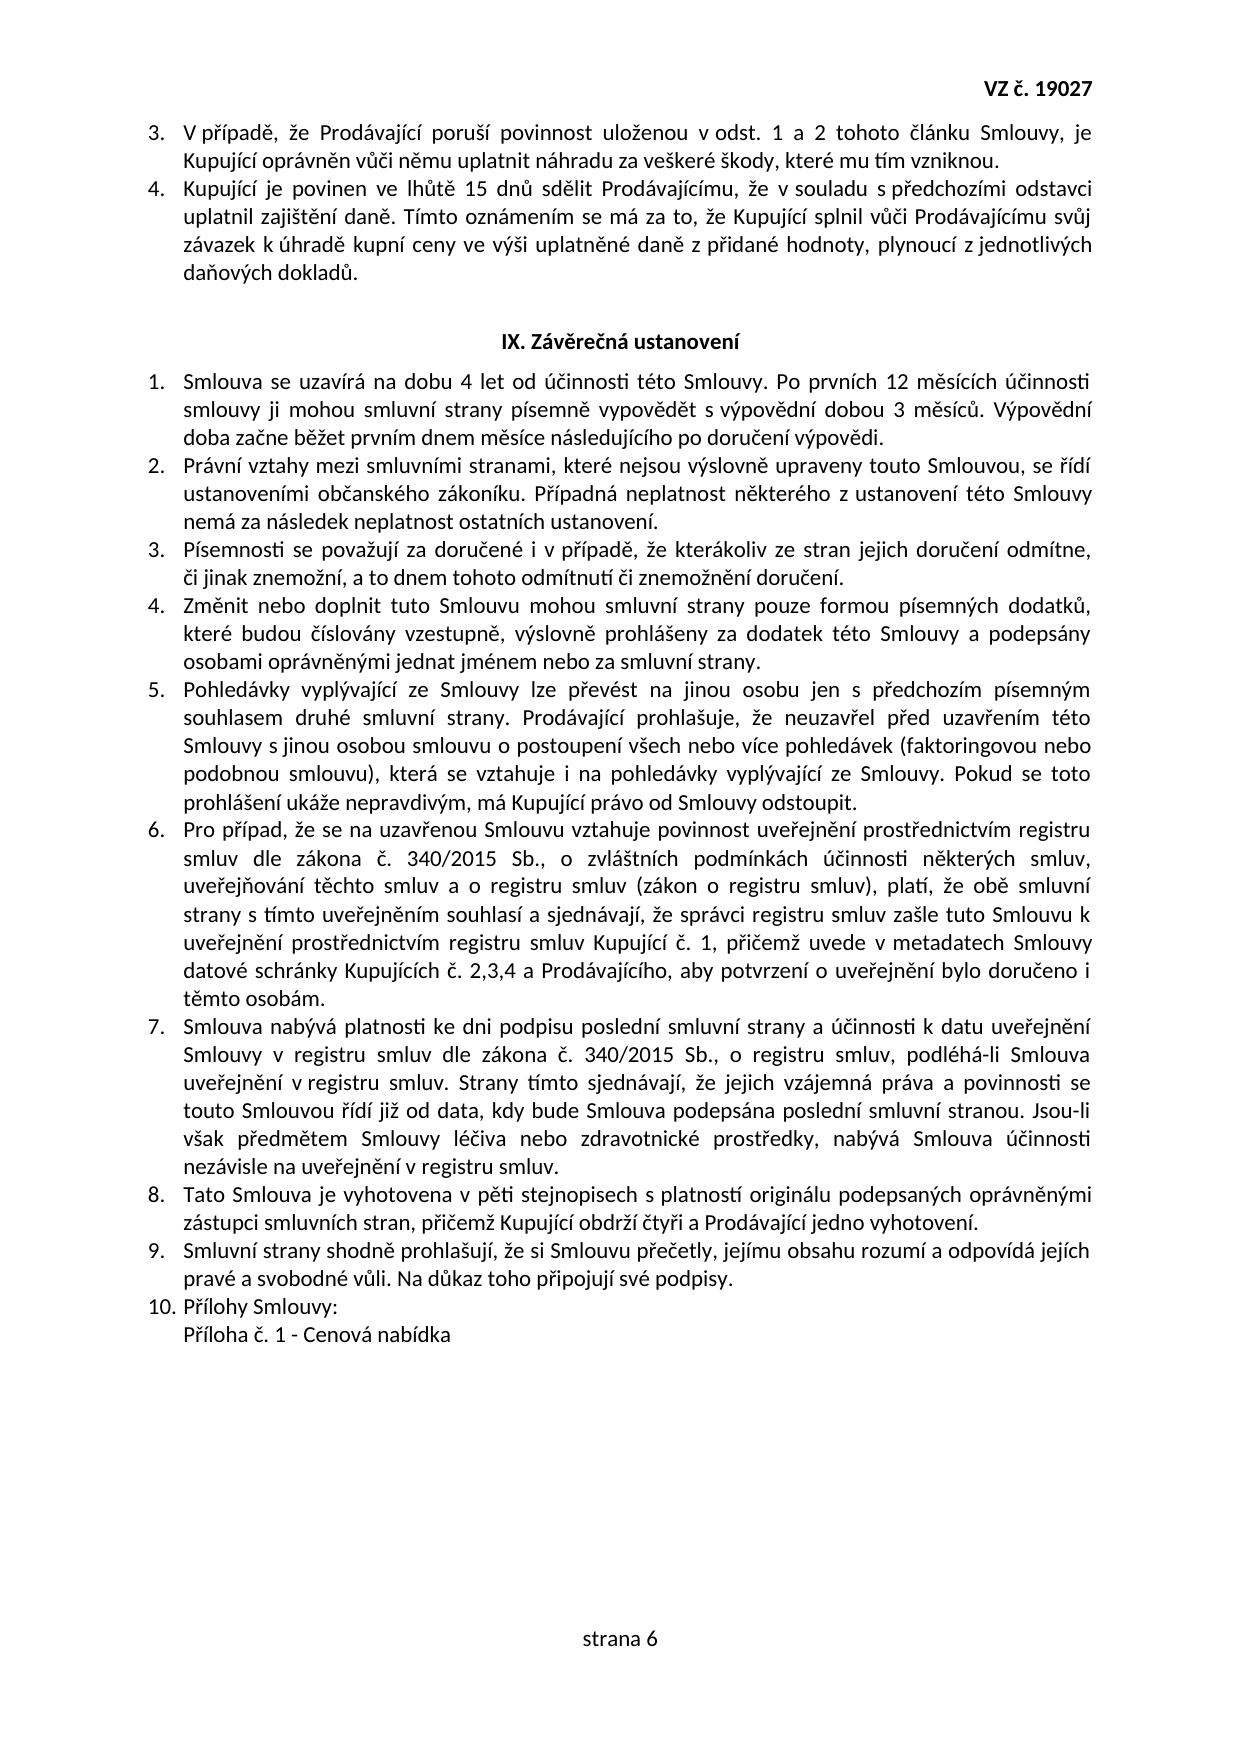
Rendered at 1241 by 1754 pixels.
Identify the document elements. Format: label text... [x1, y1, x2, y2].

list Pro případ, že se na uzavřenou Smlouvu vztahuje povinnost uveřejnění prostřednictvím registru smluv dle zákona č. 340/2015 Sb., o zvláštních podmínkách účinnosti některých smluv, uveřejňování těchto smluv a o registru smluv (zákon o registru smluv), platí, že obě smluvní strany s tímto uveřejněním souhlasí a sjednávají, že správci registru smluv zašle tuto Smlouvu k uveřejnění prostřednictvím registru smluv Kupující č. 1, přičemž uvede v metadatech Smlouvy datové schránky Kupujících č. 2,3,4 a Prodávajícího, aby potvrzení o uveřejnění bylo doručeno i těmto osobám. [148, 816, 1092, 1012]
list Písemnosti se považují za doručené i v případě, že kterákoliv ze stran jejich doručení odmítne, či jinak znemožní, a to dnem tohoto odmítnutí či znemožnění doručení. [148, 535, 1092, 591]
text IX. Závěrečná ustanovení [148, 327, 1092, 355]
list Právní vztahy mezi smluvními stranami, které nejsou výslovně upraveny touto Smlouvou, se řídí ustanoveními občanského zákoníku. Případná neplatnost některého z ustanovení této Smlouvy nemá za následek neplatnost ostatních ustanovení. [148, 451, 1092, 535]
list Smluvní strany shodně prohlašují, že si Smlouvu přečetly, jejímu obsahu rozumí a odpovídá jejích pravé a svobodné vůli. Na důkaz toho připojují své podpisy. [148, 1236, 1092, 1292]
text 4. Kupující je povinen ve lhůtě 15 dnů sdělit Prodávajícímu, že v souladu s předchozími odstavci uplatnil zajištění daně. Tímto oznámením se má za to, že Kupující splnil vůči Prodávajícímu svůj závazek k úhradě kupní ceny ve výši uplatněné daně z přidané hodnoty, plynoucí z jednotlivých daňových dokladů. [148, 174, 1092, 286]
list Tato Smlouva je vyhotovena v pěti stejnopisech s platností originálu podepsaných oprávněnými zástupci smluvních stran, přičemž Kupující obdrží čtyři a Prodávající jedno vyhotovení. [148, 1180, 1092, 1236]
list Změnit nebo doplnit tuto Smlouvu mohou smluvní strany pouze formou písemných dodatků, které budou číslovány vzestupně, výslovně prohlášeny za dodatek této Smlouvy a podepsány osobami oprávněnými jednat jménem nebo za smluvní strany. [148, 591, 1092, 676]
text Příloha č. 1 - Cenová nabídka [148, 1320, 1092, 1348]
text 3. V případě, že Prodávající poruší povinnost uloženou v odst. 1 a 2 tohoto článku Smlouvy, je Kupující oprávněn vůči němu uplatnit náhradu za veškeré škody, které mu tím vzniknou. [148, 118, 1092, 174]
list Pohledávky vyplývající ze Smlouvy lze převést na jinou osobu jen s předchozím písemným souhlasem druhé smluvní strany. Prodávající prohlašuje, že neuzavřel před uzavřením této Smlouvy s jinou osobou smlouvu o postoupení všech nebo více pohledávek (faktoringovou nebo podobnou smlouvu), která se vztahuje i na pohledávky vyplývající ze Smlouvy. Pokud se toto prohlášení ukáže nepravdivým, má Kupující právo od Smlouvy odstoupit. [148, 676, 1092, 816]
list Smlouva se uzavírá na dobu 4 let od účinnosti této Smlouvy. Po prvních 12 měsících účinnosti smlouvy ji mohou smluvní strany písemně vypovědět s výpovědní dobou 3 měsíců. Výpovědní doba začne běžet prvním dnem měsíce následujícího po doručení výpovědi. [148, 367, 1092, 451]
list Smlouva nabývá platnosti ke dni podpisu poslední smluvní strany a účinnosti k datu uveřejnění Smlouvy v registru smluv dle zákona č. 340/2015 Sb., o registru smluv, podléhá-li Smlouva uveřejnění v registru smluv. Strany tímto sjednávají, že jejich vzájemná práva a povinnosti se touto Smlouvou řídí již od data, kdy bude Smlouva podepsána poslední smluvní stranou. Jsou-li však předmětem Smlouvy léčiva nebo zdravotnické prostředky, nabývá Smlouva účinnosti nezávisle na uveřejnění v registru smluv. [148, 1012, 1092, 1180]
list Přílohy Smlouvy: [148, 1292, 1092, 1320]
